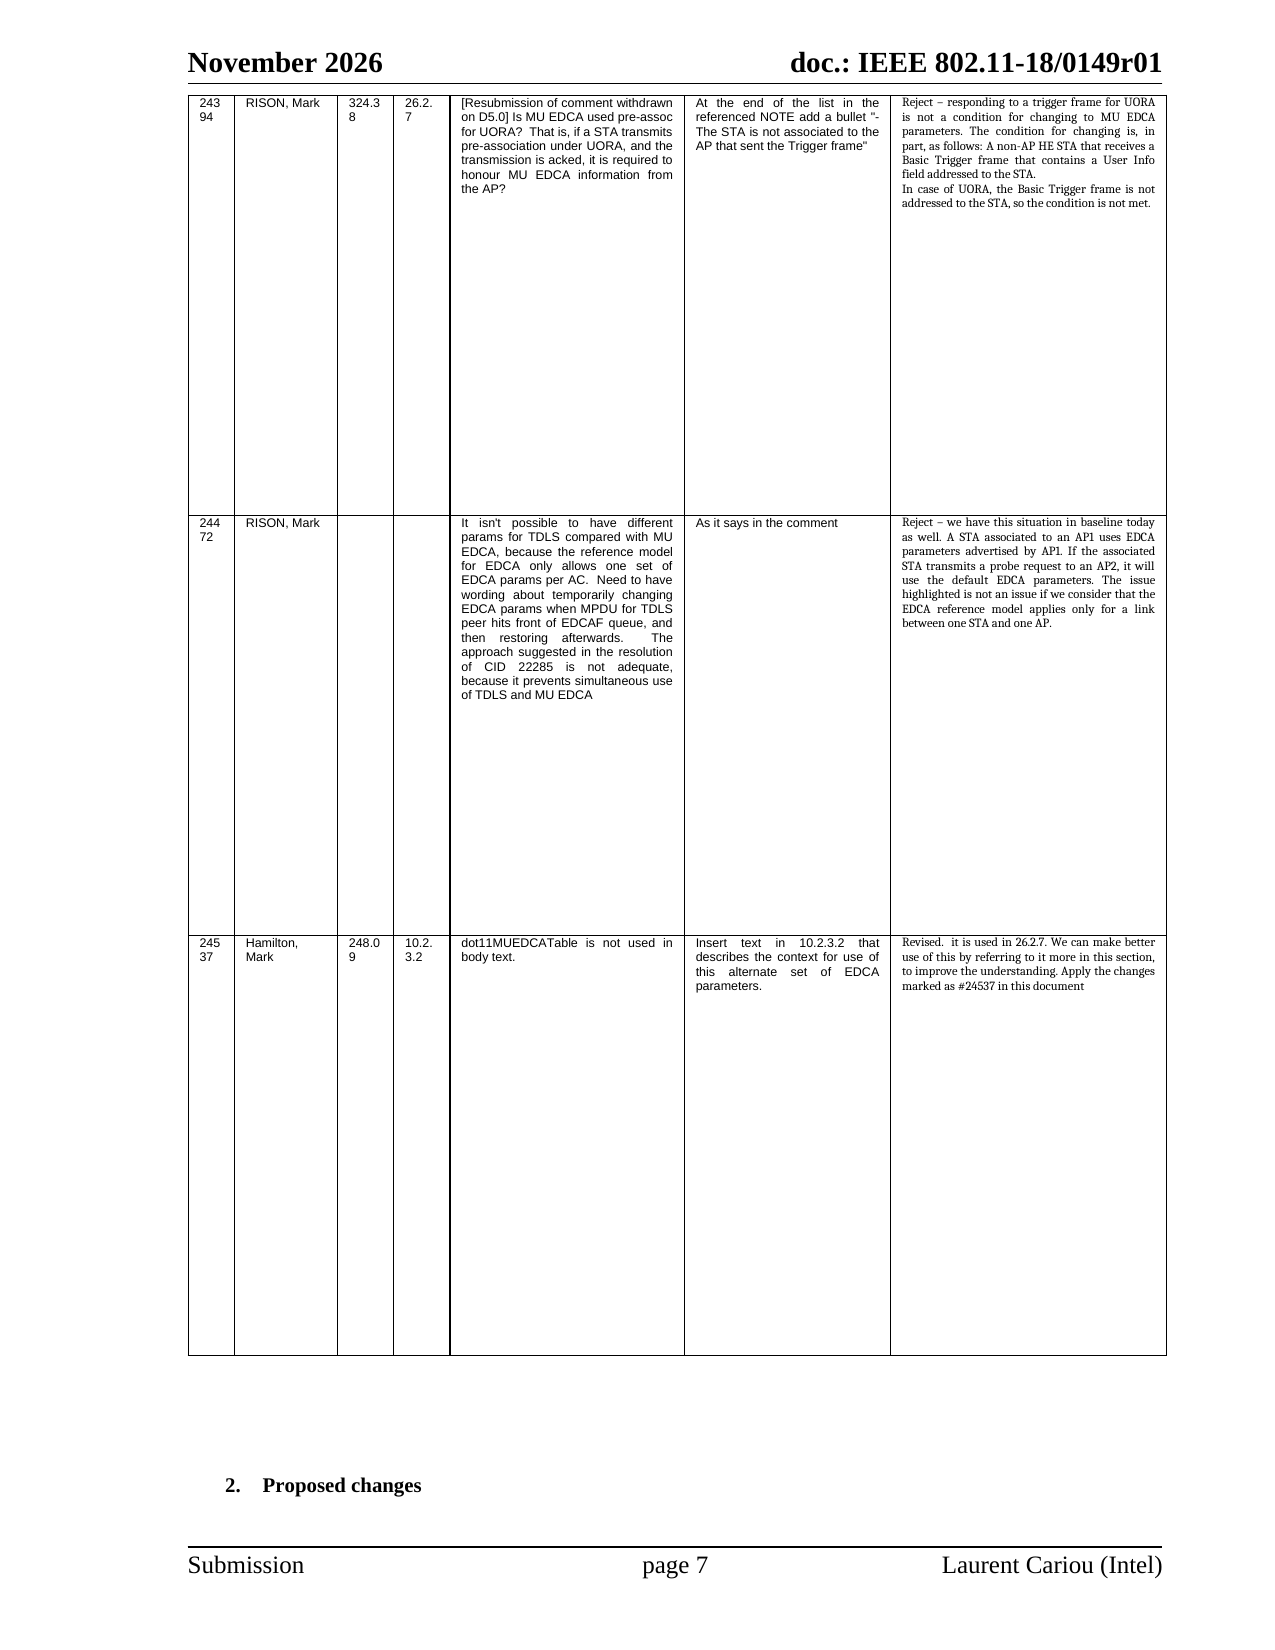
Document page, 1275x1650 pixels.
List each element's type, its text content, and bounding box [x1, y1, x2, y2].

table_cell 248.09 [338, 936, 393, 1354]
table_cell RISON, Mark [235, 96, 337, 514]
table_cell At the end of the list in the referenced NOTE add a bullet "- The STA is not associated to the AP that sent the Trigger frame" [685, 96, 890, 514]
list Proposed changes [225, 1473, 1162, 1497]
table_cell Revised. it is used in 26.2.7. We can make better use of this by referring to it more in this section, to improve the understanding. Apply the changes marked as #24537 in this document [891, 936, 1166, 1354]
table_cell Reject – responding to a trigger frame for UORA is not a condition for changing to MU EDCA parameters. The condition for changing is, in part, as follows: A non-AP HE STA that receives a Basic Trigger frame that contains a User Info field addressed to the STA. In case of UORA, the Basic Trigger frame is not addressed to the STA, so the condition is not met. [891, 96, 1166, 514]
table_cell 26.2.7 [394, 96, 449, 514]
table_cell [394, 516, 449, 934]
table_cell [Resubmission of comment withdrawn on D5.0] Is MU EDCA used pre-assoc for UORA? That is, if a STA transmits pre-association under UORA, and the transmission is acked, it is required to honour MU EDCA information from the AP? [451, 96, 684, 514]
table_cell As it says in the comment [685, 516, 890, 934]
table_cell 24472 [189, 516, 234, 934]
table_cell Hamilton, Mark [235, 936, 337, 1354]
table_cell [338, 516, 393, 934]
table_cell Insert text in 10.2.3.2 that describes the context for use of this alternate set of EDCA parameters. [685, 936, 890, 1354]
table_cell 24537 [189, 936, 234, 1354]
table_cell Reject – we have this situation in baseline today as well. A STA associated to an AP1 uses EDCA parameters advertised by AP1. If the associated STA transmits a probe request to an AP2, it will use the default EDCA parameters. The issue highlighted is not an issue if we consider that the EDCA reference model applies only for a link between one STA and one AP. [891, 516, 1166, 934]
table_cell 10.2.3.2 [394, 936, 449, 1354]
table_cell 324.38 [338, 96, 393, 514]
table_cell It isn't possible to have different params for TDLS compared with MU EDCA, because the reference model for EDCA only allows one set of EDCA params per AC. Need to have wording about temporarily changing EDCA params when MPDU for TDLS peer hits front of EDCAF queue, and then restoring afterwards. The approach suggested in the resolution of CID 22285 is not adequate, because it prevents simultaneous use of TDLS and MU EDCA [451, 516, 684, 934]
table_cell RISON, Mark [235, 516, 337, 934]
table_cell 24394 [189, 96, 234, 514]
table_cell dot11MUEDCATable is not used in body text. [451, 936, 684, 1354]
